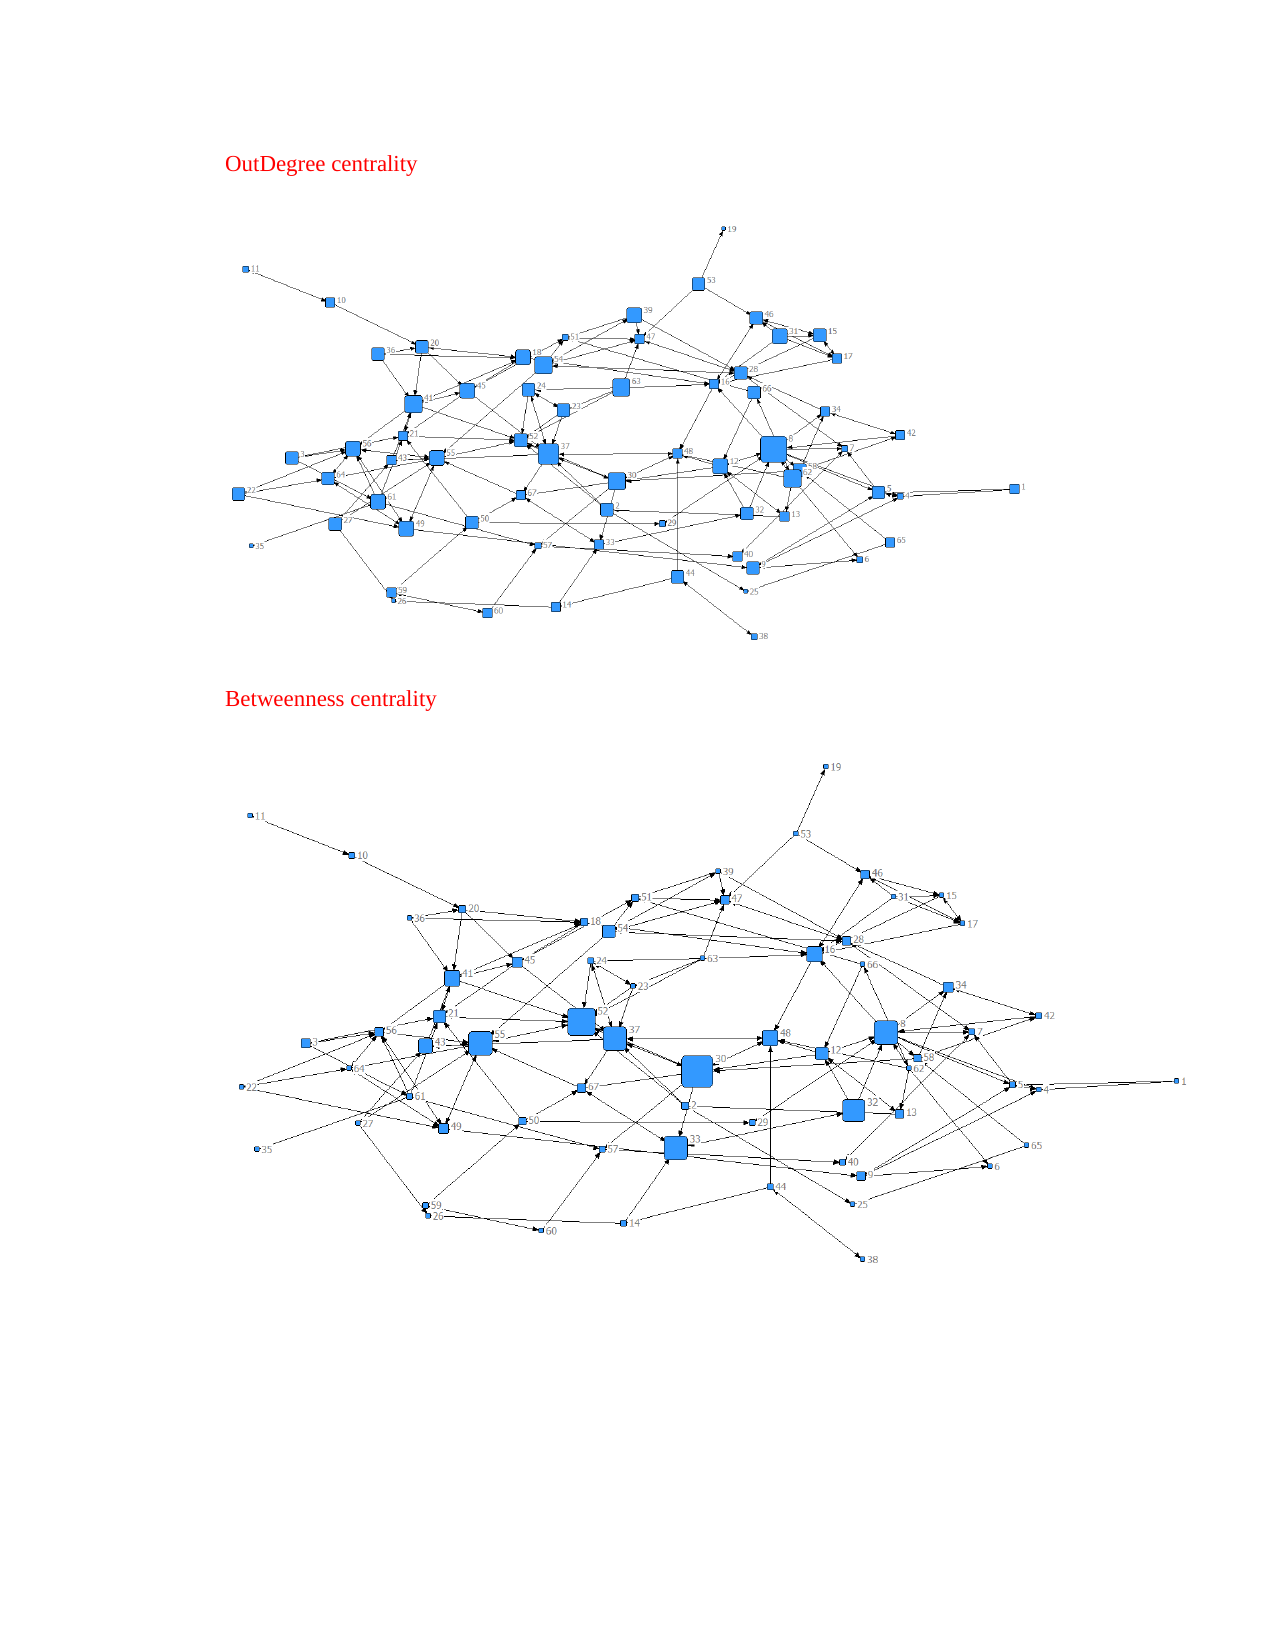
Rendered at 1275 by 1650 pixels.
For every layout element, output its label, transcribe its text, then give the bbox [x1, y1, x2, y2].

text Betweenness centrality [225, 685, 1125, 711]
picture [225, 210, 1035, 650]
text OutDegree centrality [225, 150, 1125, 176]
picture [225, 745, 1200, 1275]
